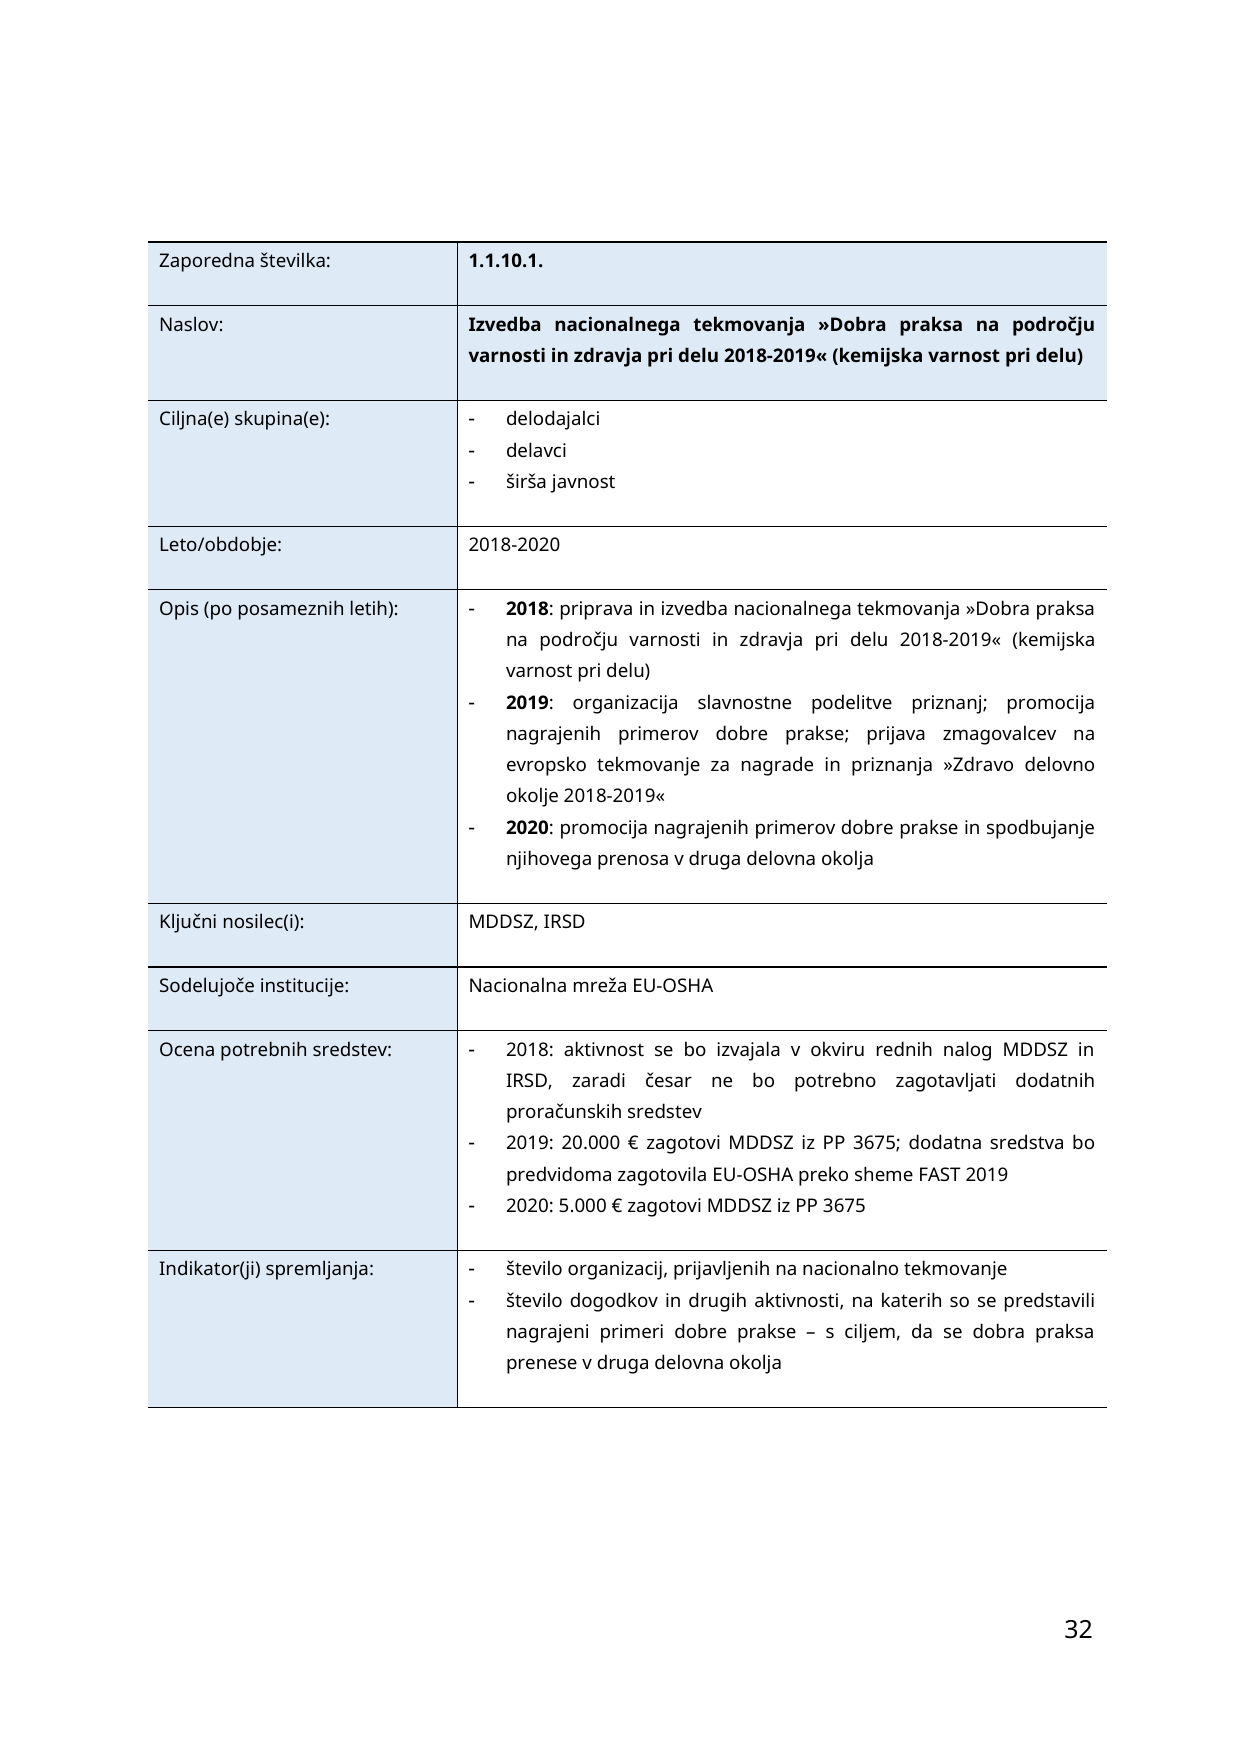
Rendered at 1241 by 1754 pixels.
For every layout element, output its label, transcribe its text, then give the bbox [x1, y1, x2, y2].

table_cell Indikator(ji) spremljanja: [148, 1251, 457, 1407]
table_cell število organizacij, prijavljenih na nacionalno tekmovanje število dogodkov in drugih aktivnosti, na katerih so se predstavili nagrajeni primeri dobre prakse – s ciljem, da se dobra praksa prenese v druga delovna okolja [458, 1251, 1107, 1407]
table_cell delodajalci delavci širša javnost [458, 401, 1107, 526]
table_header 1.1.10.1. [458, 243, 1107, 305]
table_cell Ključni nosilec(i): [148, 904, 457, 966]
table_header Zaporedna številka: [148, 243, 457, 305]
table_cell 2018: aktivnost se bo izvajala v okviru rednih nalog MDDSZ in IRSD, zaradi česar ne bo potrebno zagotavljati dodatnih proračunskih sredstev 2019: 20.000 € zagotovi MDDSZ iz PP 3675; dodatna sredstva bo predvidoma zagotovila EU-OSHA preko sheme FAST 2019 2020: 5.000 € zagotovi MDDSZ iz PP 3675 [458, 1031, 1107, 1250]
table_cell 2018: priprava in izvedba nacionalnega tekmovanja »Dobra praksa na področju varnosti in zdravja pri delu 2018-2019« (kemijska varnost pri delu) 2019: organizacija slavnostne podelitve priznanj; promocija nagrajenih primerov dobre prakse; prijava zmagovalcev na evropsko tekmovanje za nagrade in priznanja »Zdravo delovno okolje 2018-2019« 2020: promocija nagrajenih primerov dobre prakse in spodbujanje njihovega prenosa v druga delovna okolja [458, 590, 1107, 903]
table_cell Nacionalna mreža EU-OSHA [458, 968, 1107, 1030]
table_cell Naslov: [148, 306, 457, 400]
table_cell Sodelujoče institucije: [148, 968, 457, 1030]
table_cell Izvedba nacionalnega tekmovanja »Dobra praksa na področju varnosti in zdravja pri delu 2018-2019« (kemijska varnost pri delu) [458, 306, 1107, 400]
table_cell Leto/obdobje: [148, 527, 457, 589]
table_cell 2018-2020 [458, 527, 1107, 589]
table_cell MDDSZ, IRSD [458, 904, 1107, 966]
table_cell Opis (po posameznih letih): [148, 590, 457, 903]
table_cell Ocena potrebnih sredstev: [148, 1031, 457, 1250]
table_cell Ciljna(e) skupina(e): [148, 401, 457, 526]
